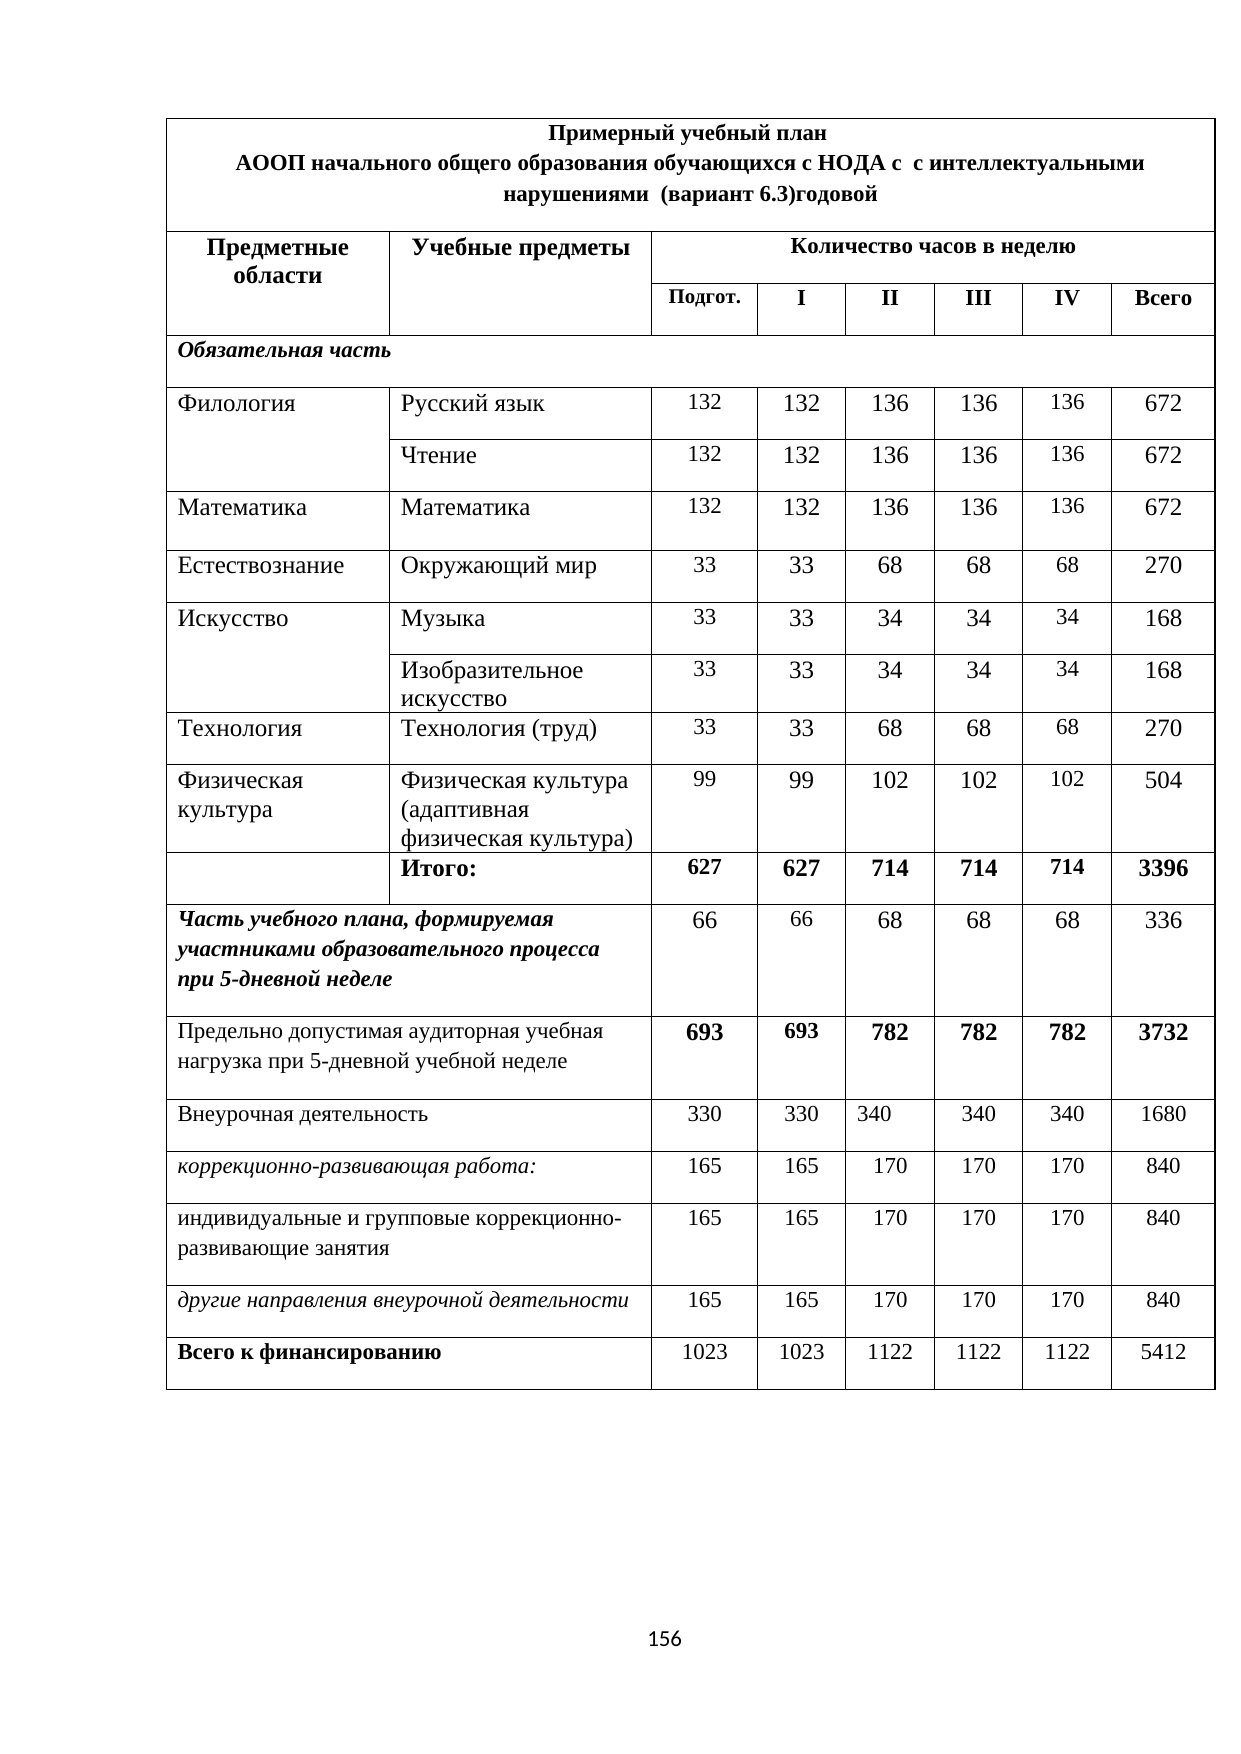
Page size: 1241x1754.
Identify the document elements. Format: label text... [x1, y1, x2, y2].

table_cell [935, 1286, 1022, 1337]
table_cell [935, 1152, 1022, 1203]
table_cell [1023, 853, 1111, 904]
table_cell 33 [652, 603, 757, 654]
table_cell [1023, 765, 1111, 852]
table_cell 132 [652, 388, 757, 439]
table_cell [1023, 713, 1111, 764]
table_cell Обязательная часть [167, 336, 1214, 387]
table_cell 33 [758, 655, 845, 712]
table_cell IV [1023, 284, 1111, 335]
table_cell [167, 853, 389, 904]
table_cell 136 [846, 388, 934, 439]
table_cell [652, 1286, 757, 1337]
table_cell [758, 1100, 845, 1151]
table_cell 34 [1023, 603, 1111, 654]
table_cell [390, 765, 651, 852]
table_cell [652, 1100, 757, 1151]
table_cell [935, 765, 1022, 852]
table_cell 132 [758, 388, 845, 439]
table_cell 136 [1023, 440, 1111, 491]
table_cell 33 [652, 551, 757, 602]
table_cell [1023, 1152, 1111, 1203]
table_cell Филология [167, 388, 389, 491]
table_cell I [758, 284, 845, 335]
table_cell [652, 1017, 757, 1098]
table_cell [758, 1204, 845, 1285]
table_cell Всего [1112, 284, 1214, 335]
table_cell Подгот. [652, 284, 757, 335]
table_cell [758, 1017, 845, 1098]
table_cell II [846, 284, 934, 335]
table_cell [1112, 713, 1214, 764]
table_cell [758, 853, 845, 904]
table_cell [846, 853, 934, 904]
table_header Примерный учебный план АООП начального общего образования обучающихся с НОДА с с интеллектуальными нарушениями (вариант 6.3)годовой [167, 119, 1214, 231]
table_cell Изобразительное искусство [390, 655, 651, 712]
table_cell 672 [1112, 492, 1214, 549]
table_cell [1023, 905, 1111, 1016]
table_cell Количество часов в неделю [652, 232, 1214, 283]
table_cell Учебные предметы [390, 232, 651, 335]
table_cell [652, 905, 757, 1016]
table_cell Технология (труд) [390, 713, 651, 764]
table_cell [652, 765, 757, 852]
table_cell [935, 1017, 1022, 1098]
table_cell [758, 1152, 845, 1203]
table_cell 132 [758, 492, 845, 549]
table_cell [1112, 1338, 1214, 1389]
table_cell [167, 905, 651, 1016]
table_cell Музыка [390, 603, 651, 654]
table_cell III [935, 284, 1022, 335]
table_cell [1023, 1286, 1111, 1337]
table_cell 34 [1023, 655, 1111, 712]
table_cell 68 [935, 551, 1022, 602]
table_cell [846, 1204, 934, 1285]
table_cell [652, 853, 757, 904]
table_cell Естествознание [167, 551, 389, 602]
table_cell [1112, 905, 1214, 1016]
table_cell 168 [1112, 603, 1214, 654]
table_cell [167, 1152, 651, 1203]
table_cell 168 [1112, 655, 1214, 712]
table_cell 132 [652, 440, 757, 491]
table_cell 33 [758, 603, 845, 654]
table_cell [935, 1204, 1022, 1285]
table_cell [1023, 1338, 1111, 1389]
table_cell 68 [846, 551, 934, 602]
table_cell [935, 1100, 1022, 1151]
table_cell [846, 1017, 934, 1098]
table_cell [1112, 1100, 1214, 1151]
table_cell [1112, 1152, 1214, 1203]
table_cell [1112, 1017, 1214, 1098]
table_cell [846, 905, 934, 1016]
table_cell Математика [167, 492, 389, 549]
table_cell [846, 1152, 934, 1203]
table_cell 136 [935, 440, 1022, 491]
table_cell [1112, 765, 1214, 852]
table_cell 136 [1023, 388, 1111, 439]
table_cell 136 [935, 388, 1022, 439]
table_cell 34 [846, 603, 934, 654]
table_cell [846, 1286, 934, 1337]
table_cell 132 [652, 492, 757, 549]
table_cell Чтение [390, 440, 651, 491]
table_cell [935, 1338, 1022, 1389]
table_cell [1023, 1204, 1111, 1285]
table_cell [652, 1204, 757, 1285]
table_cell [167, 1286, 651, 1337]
table_cell Технология [167, 713, 389, 764]
table_cell 68 [1023, 551, 1111, 602]
table_cell 136 [935, 492, 1022, 549]
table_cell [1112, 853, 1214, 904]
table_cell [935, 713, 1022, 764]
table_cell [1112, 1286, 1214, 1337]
table_cell 672 [1112, 440, 1214, 491]
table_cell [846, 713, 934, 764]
table_cell Математика [390, 492, 651, 549]
table_cell 33 [758, 551, 845, 602]
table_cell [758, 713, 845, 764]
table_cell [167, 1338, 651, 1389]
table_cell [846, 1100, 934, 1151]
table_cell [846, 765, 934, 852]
table_cell 34 [935, 603, 1022, 654]
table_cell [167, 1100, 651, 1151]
table_cell 34 [935, 655, 1022, 712]
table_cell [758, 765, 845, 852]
table_cell 136 [846, 440, 934, 491]
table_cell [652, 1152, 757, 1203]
table_cell 34 [846, 655, 934, 712]
table_cell Искусство [167, 603, 389, 712]
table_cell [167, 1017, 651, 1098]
table_cell 136 [1023, 492, 1111, 549]
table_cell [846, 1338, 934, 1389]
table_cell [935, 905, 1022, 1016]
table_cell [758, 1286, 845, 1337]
table_cell Предметные области [167, 232, 389, 335]
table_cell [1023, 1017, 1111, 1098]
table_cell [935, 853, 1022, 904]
table_cell 136 [846, 492, 934, 549]
table_cell 33 [652, 713, 757, 764]
table_cell 132 [758, 440, 845, 491]
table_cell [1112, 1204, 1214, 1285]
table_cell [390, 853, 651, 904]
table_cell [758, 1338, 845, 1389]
table_cell 672 [1112, 388, 1214, 439]
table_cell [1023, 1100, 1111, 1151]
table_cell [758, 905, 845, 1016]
table_cell Окружающий мир [390, 551, 651, 602]
table_cell Русский язык [390, 388, 651, 439]
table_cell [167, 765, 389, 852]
table_cell 270 [1112, 551, 1214, 602]
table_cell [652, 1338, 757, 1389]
table_cell 33 [652, 655, 757, 712]
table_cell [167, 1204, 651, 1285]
